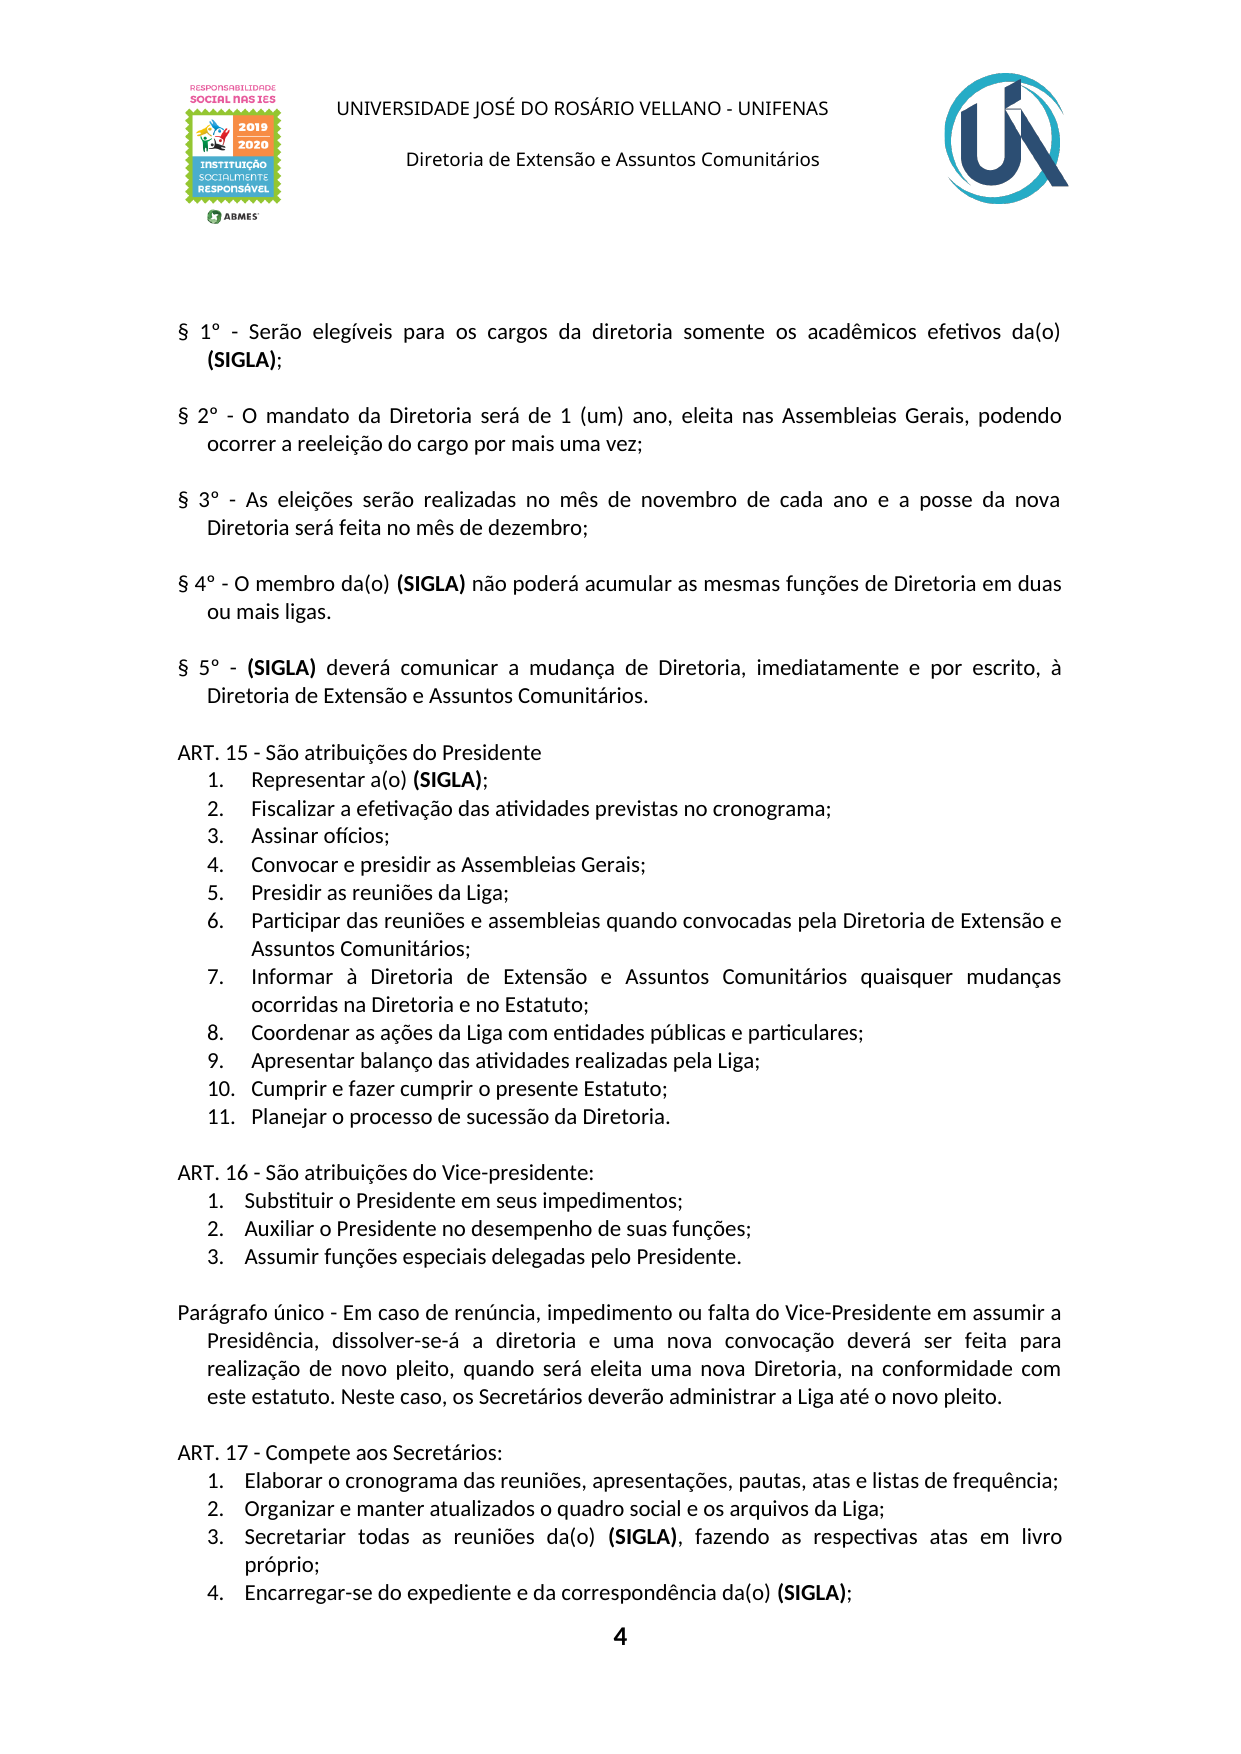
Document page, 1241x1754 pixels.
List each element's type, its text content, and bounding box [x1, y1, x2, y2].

list Convocar e presidir as Assembleias Gerais; [207, 850, 1063, 878]
list Organizar e manter atualizados o quadro social e os arquivos da Liga; [207, 1494, 1063, 1522]
picture [944, 73, 1069, 204]
list Substituir o Presidente em seus impedimentos; [207, 1186, 1063, 1214]
list Presidir as reuniões da Liga; [207, 878, 1063, 906]
list Coordenar as ações da Liga com entidades públicas e particulares; [207, 1018, 1063, 1046]
list Informar à Diretoria de Extensão e Assuntos Comunitários quaisquer mudanças ocorridas na Diretoria e no Estatuto; [207, 962, 1063, 1018]
text ART. 17 - Compete aos Secretários: [177, 1438, 1063, 1466]
list Encarregar-se do expediente e da correspondência da(o) (SIGLA); [207, 1578, 1063, 1606]
text § 1º - Serão elegíveis para os cargos da diretoria somente os acadêmicos efetivos da(o) (SIGLA); [177, 317, 1063, 373]
list Representar a(o) (SIGLA); [207, 766, 1063, 794]
list Secretariar todas as reuniões da(o) (SIGLA), fazendo as respectivas atas em livro próprio; [207, 1522, 1063, 1578]
text Parágrafo único - Em caso de renúncia, impedimento ou falta do Vice-Presidente em assumir a Presidência, dissolver-se-á a diretoria e uma nova convocação deverá ser feita para realização de novo pleito, quando será eleita uma nova Diretoria, na conformidade com este estatuto. Neste caso, os Secretários deverão administrar a Liga até o novo pleito. [177, 1298, 1063, 1410]
text § 5º - (SIGLA) deverá comunicar a mudança de Diretoria, imediatamente e por escrito, à Diretoria de Extensão e Assuntos Comunitários. [177, 653, 1063, 709]
list Assumir funções especiais delegadas pelo Presidente. [207, 1242, 1063, 1270]
text § 3º - As eleições serão realizadas no mês de novembro de cada ano e a posse da nova Diretoria será feita no mês de dezembro; [177, 485, 1063, 541]
list Planejar o processo de sucessão da Diretoria. [207, 1102, 1063, 1130]
text ART. 15 - São atribuições do Presidente [177, 738, 1063, 766]
text § 2º - O mandato da Diretoria será de 1 (um) ano, eleita nas Assembleias Gerais, podendo ocorrer a reeleição do cargo por mais uma vez; [177, 401, 1063, 457]
text § 4º - O membro da(o) (SIGLA) não poderá acumular as mesmas funções de Diretoria em duas ou mais ligas. [177, 569, 1063, 626]
list Assinar ofícios; [207, 822, 1063, 850]
list Auxiliar o Presidente no desempenho de suas funções; [207, 1214, 1063, 1242]
list Cumprir e fazer cumprir o presente Estatuto; [207, 1074, 1063, 1102]
text ART. 16 - São atribuições do Vice-presidente: [177, 1158, 1063, 1186]
list Elaborar o cronograma das reuniões, apresentações, pautas, atas e listas de frequência; [207, 1466, 1063, 1494]
list Fiscalizar a efetivação das atividades previstas no cronograma; [207, 794, 1063, 822]
list Apresentar balanço das atividades realizadas pela Liga; [207, 1046, 1063, 1074]
picture [177, 78, 290, 229]
list Participar das reuniões e assembleias quando convocadas pela Diretoria de Extensão e Assuntos Comunitários; [207, 906, 1063, 962]
